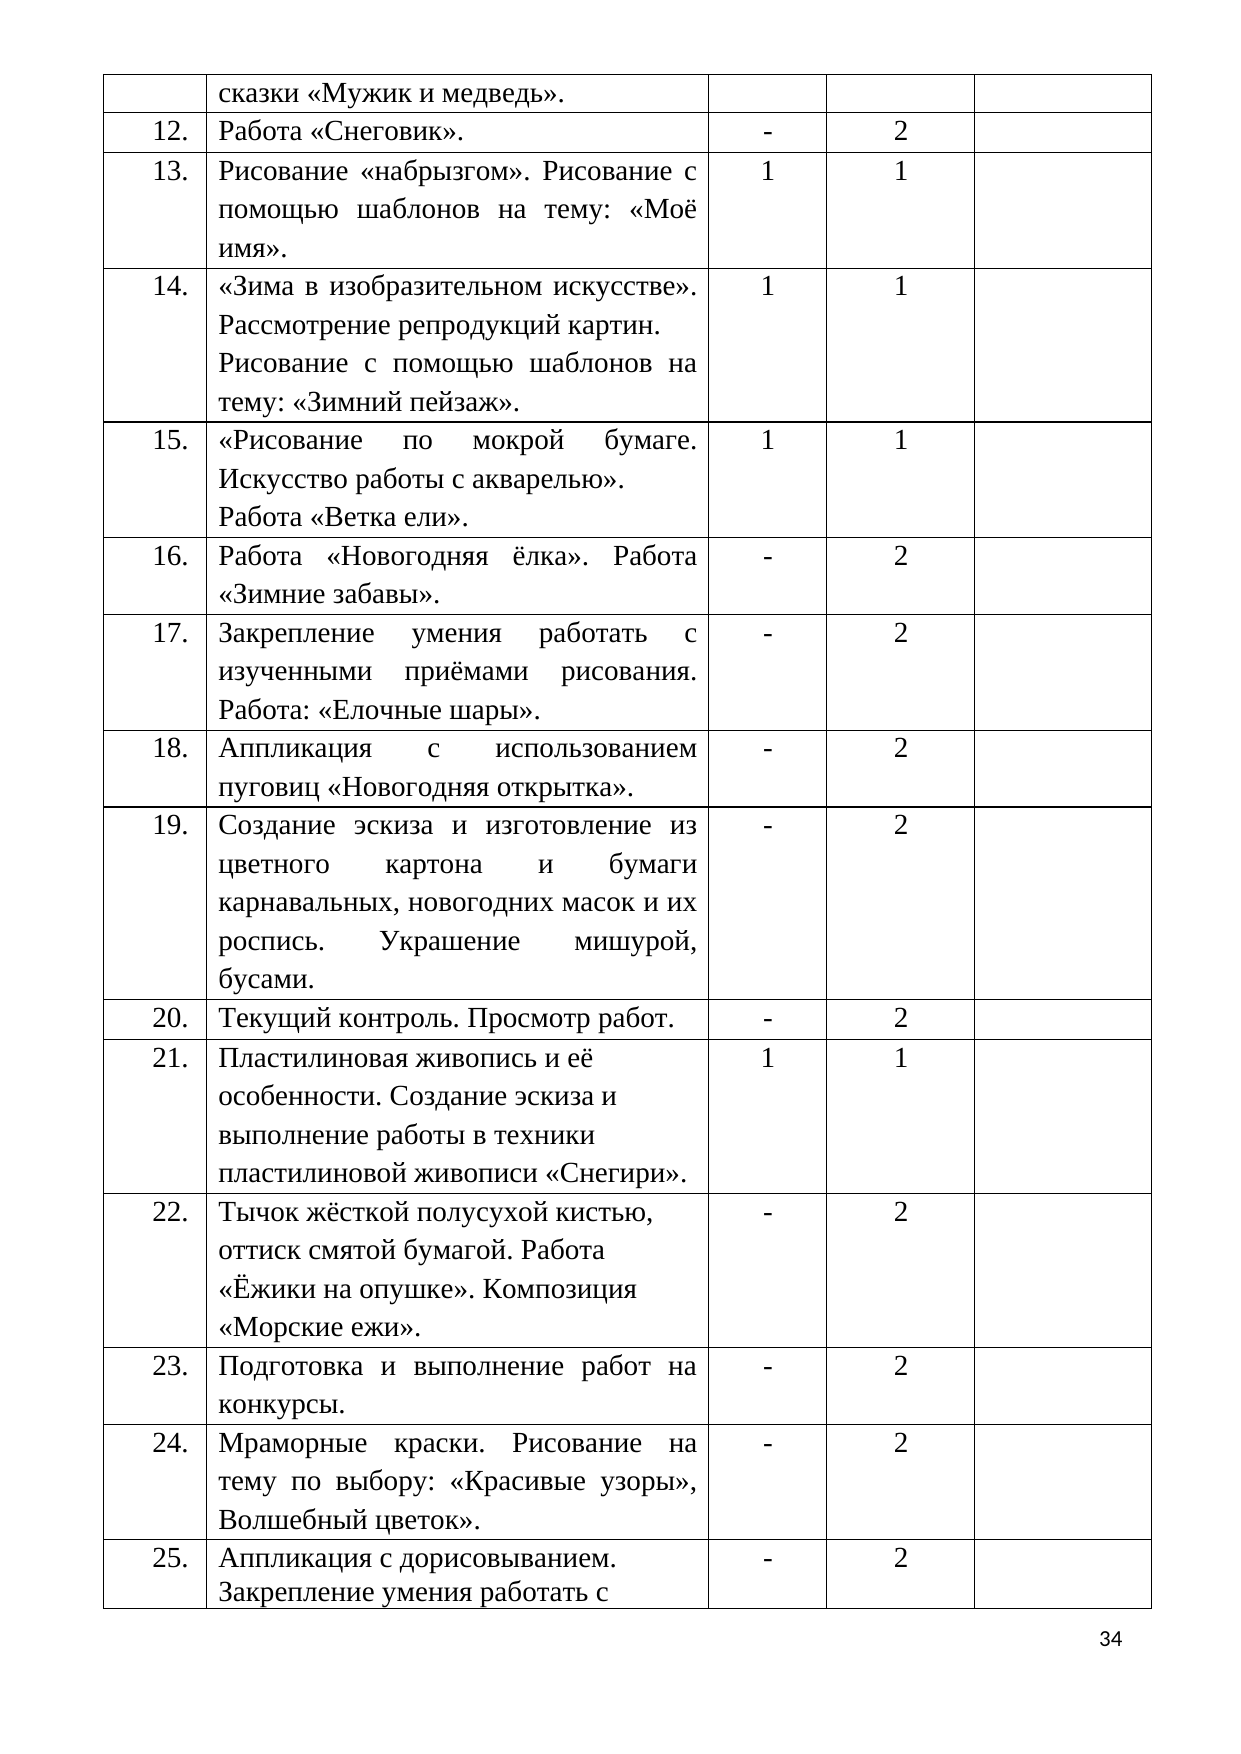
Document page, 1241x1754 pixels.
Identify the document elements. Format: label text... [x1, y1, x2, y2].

table_cell [104, 269, 206, 421]
table_cell Текущий контроль. Просмотр работ. [207, 1000, 708, 1039]
table_cell [975, 808, 1151, 999]
table_cell «Рисование по мокрой бумаге. Искусство работы с акварелью». Работа «Ветка ели». [207, 423, 708, 537]
table_cell [104, 113, 206, 152]
table_cell [975, 1425, 1151, 1539]
table_cell [104, 1425, 206, 1539]
table_cell Закрепление умения работать с изученными приёмами рисования. Работа: «Елочные шары». [207, 615, 708, 729]
table_cell [104, 423, 206, 537]
table_cell [104, 1540, 206, 1607]
table_cell [975, 731, 1151, 806]
table_cell [975, 1040, 1151, 1193]
table_cell Тычок жёсткой полусухой кистью, оттиск смятой бумагой. Работа «Ёжики на опушке». Композиция «Морские ежи». [207, 1194, 708, 1347]
table_cell 2 [827, 113, 974, 152]
table_cell [104, 75, 206, 112]
table_cell 1 [709, 75, 826, 112]
table_cell - [709, 1540, 826, 1607]
table_cell [975, 1194, 1151, 1347]
table_cell 2 [827, 1000, 974, 1039]
table_cell [104, 615, 206, 729]
table_cell 2 [827, 538, 974, 614]
table_cell Мраморные краски. Рисование на тему по выбору: «Красивые узоры», Волшебный цветок». [207, 1425, 708, 1539]
table_cell [104, 1194, 206, 1347]
table_cell Рисование «набрызгом». Рисование с помощью шаблонов на тему: «Моё имя». [207, 153, 708, 267]
table_cell 1 [827, 75, 974, 112]
table_cell 1 [709, 153, 826, 267]
table_cell [104, 1040, 206, 1193]
table_cell «Зима в изобразительном искусстве». Рассмотрение репродукций картин. Рисование с помощью шаблонов на тему: «Зимний пейзаж». [207, 269, 708, 421]
table_cell 2 [827, 1348, 974, 1424]
table_cell [975, 423, 1151, 537]
table_cell [975, 1000, 1151, 1039]
table_cell [104, 538, 206, 614]
table_cell 1 [709, 423, 826, 537]
table_cell - [709, 1425, 826, 1539]
table_cell Пластилиновая живопись и её особенности. Создание эскиза и выполнение работы в техники пластилиновой живописи «Снегири». [207, 1040, 708, 1193]
table_cell 1 [827, 153, 974, 267]
table_cell - [709, 113, 826, 152]
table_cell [207, 75, 708, 112]
table_cell - [709, 615, 826, 729]
table_cell [975, 1540, 1151, 1607]
table_cell [104, 731, 206, 806]
table_cell 1 [709, 1040, 826, 1193]
table_cell Аппликация с использованием пуговиц «Новогодняя открытка». [207, 731, 708, 806]
table_cell [975, 538, 1151, 614]
table_cell - [709, 808, 826, 999]
table_cell - [709, 538, 826, 614]
table_cell 2 [827, 615, 974, 729]
table_cell 1 [709, 269, 826, 421]
table_cell [975, 113, 1151, 152]
table_cell - [709, 1348, 826, 1424]
table_cell [104, 1000, 206, 1039]
table_cell - [709, 731, 826, 806]
table_cell Создание эскиза и изготовление из цветного картона и бумаги карнавальных, новогодних масок и их роспись. Украшение мишурой, бусами. [207, 808, 708, 999]
table_cell - [709, 1000, 826, 1039]
table_cell 2 [827, 1540, 974, 1607]
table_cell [207, 1540, 708, 1607]
table_cell [104, 808, 206, 999]
table_cell [104, 153, 206, 267]
table_cell [104, 1348, 206, 1424]
table_cell [975, 1348, 1151, 1424]
table_cell 2 [827, 731, 974, 806]
table_cell [975, 269, 1151, 421]
table_cell 2 [827, 1425, 974, 1539]
table_cell Работа «Новогодняя ёлка». Работа «Зимние забавы». [207, 538, 708, 614]
table_cell 1 [827, 269, 974, 421]
table_cell [975, 615, 1151, 729]
table_cell Подготовка и выполнение работ на конкурсы. [207, 1348, 708, 1424]
table_cell - [709, 1194, 826, 1347]
table_cell 2 [827, 1194, 974, 1347]
table_cell Работа «Снеговик». [207, 113, 708, 152]
table_cell 1 [827, 1040, 974, 1193]
table_cell 1 [827, 423, 974, 537]
table_cell [975, 75, 1151, 112]
table_cell 2 [827, 808, 974, 999]
table_cell [975, 153, 1151, 267]
